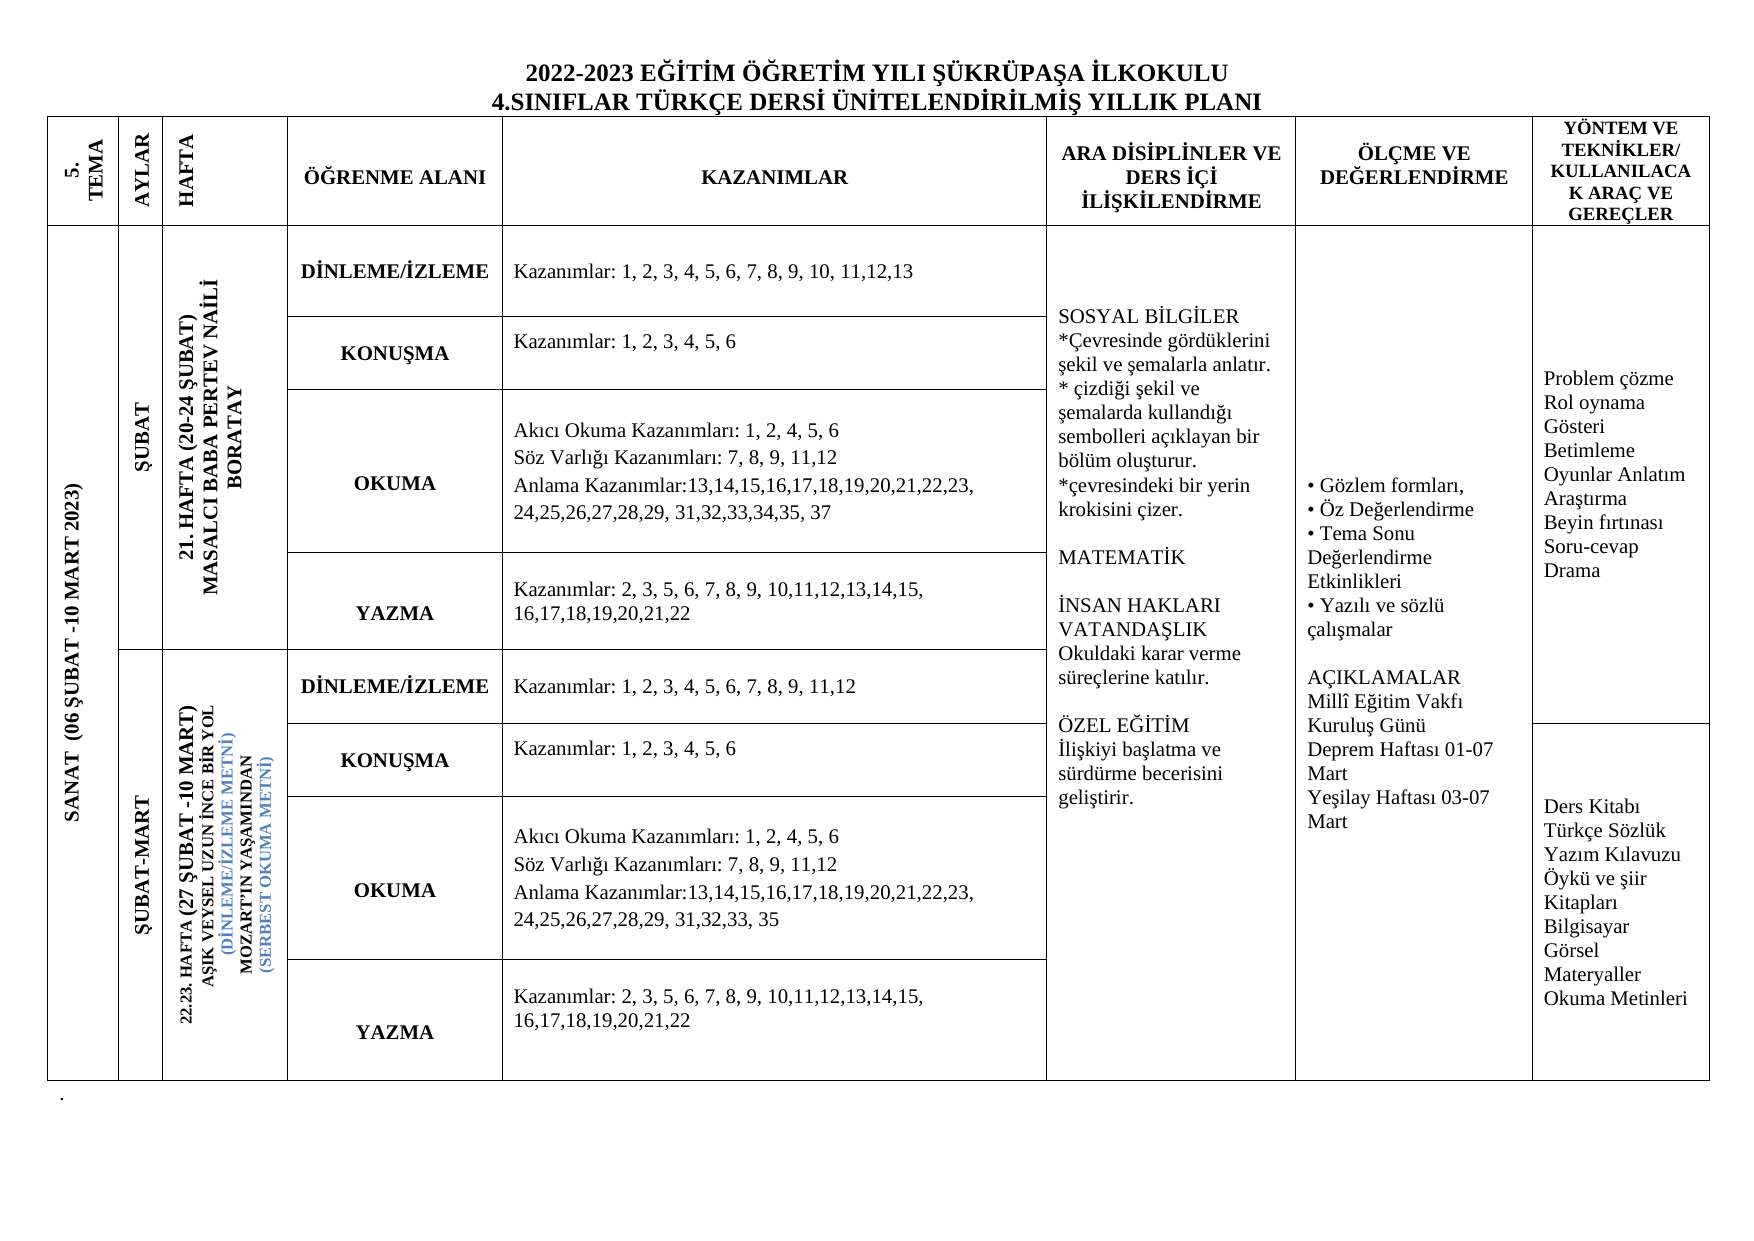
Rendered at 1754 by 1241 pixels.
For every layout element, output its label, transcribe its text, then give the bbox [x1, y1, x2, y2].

table_header YÖNTEM VE TEKNİKLER/ KULLANILACAK ARAÇ VE GEREÇLER [1533, 117, 1709, 225]
table_cell DİNLEME/İZLEME [288, 650, 502, 722]
table_cell KONUŞMA [288, 317, 502, 389]
table_header ÖĞRENME ALANI [288, 117, 502, 225]
table_cell Akıcı Okuma Kazanımları: 1, 2, 4, 5, 6 Söz Varlığı Kazanımları: 7, 8, 9, 11,12 Anlama Kazanımlar:13,14,15,16,17,18,19,20,21,22,23, 24,25,26,27,28,29, 31,32,33, 35 [503, 797, 1046, 959]
table_cell Ders Kitabı Türkçe Sözlük Yazım Kılavuzu Öykü ve şiir Kitapları Bilgisayar Görsel Materyaller Okuma Metinleri [1533, 724, 1709, 1080]
table_cell OKUMA [288, 390, 502, 552]
table_cell • Gözlem formları, • Öz Değerlendirme • Tema Sonu Değerlendirme Etkinlikleri • Yazılı ve sözlü çalışmalar AÇIKLAMALAR Millî Eğitim Vakfı Kuruluş Günü Deprem Haftası 01-07 Mart Yeşilay Haftası 03-07 Mart [1296, 226, 1532, 1080]
table_cell ŞUBAT [119, 226, 162, 649]
table_header AYLAR [119, 117, 162, 225]
table_cell Kazanımlar: 1, 2, 3, 4, 5, 6, 7, 8, 9, 11,12 [503, 650, 1046, 722]
table_cell Kazanımlar: 1, 2, 3, 4, 5, 6, 7, 8, 9, 10, 11,12,13 [503, 226, 1046, 316]
table_header 5. TEMA [48, 117, 118, 225]
table_cell Akıcı Okuma Kazanımları: 1, 2, 4, 5, 6 Söz Varlığı Kazanımları: 7, 8, 9, 11,12 Anlama Kazanımlar:13,14,15,16,17,18,19,20,21,22,23, 24,25,26,27,28,29, 31,32,33,34,35, 37 [503, 390, 1046, 552]
table_cell KONUŞMA [288, 724, 502, 796]
table_cell Kazanımlar: 1, 2, 3, 4, 5, 6 [503, 724, 1046, 796]
table_cell Kazanımlar: 2, 3, 5, 6, 7, 8, 9, 10,11,12,13,14,15, 16,17,18,19,20,21,22 [503, 553, 1046, 649]
table_cell DİNLEME/İZLEME [288, 226, 502, 316]
table_cell ŞUBAT-MART [119, 650, 162, 1080]
table_cell YAZMA [288, 553, 502, 649]
table_cell OKUMA [288, 797, 502, 959]
table_cell Problem çözme Rol oynama Gösteri Betimleme Oyunlar Anlatım Araştırma Beyin fırtınası Soru-cevap Drama [1533, 226, 1709, 722]
table_cell 21. HAFTA (20-24 ŞUBAT) MASALCI BABA PERTEV NAİLİ BORATAY [163, 226, 287, 649]
table_header KAZANIMLAR [503, 117, 1046, 225]
table_header ÖLÇME VE DEĞERLENDİRME [1296, 117, 1532, 225]
table_cell YAZMA [288, 960, 502, 1080]
table_cell Kazanımlar: 2, 3, 5, 6, 7, 8, 9, 10,11,12,13,14,15, 16,17,18,19,20,21,22 [503, 960, 1046, 1080]
table_header HAFTA [163, 117, 287, 225]
text . [59, 1081, 1695, 1105]
table_header ARA DİSİPLİNLER VE DERS İÇİ İLİŞKİLENDİRME [1047, 117, 1295, 225]
table_cell SANAT (06 ŞUBAT -10 MART 2023) [48, 226, 118, 1080]
table_cell 22.23. HAFTA (27 ŞUBAT -10 MART) AŞIK VEYSEL UZUN İNCE BİR YOL (DİNLEME/İZLEME METNİ) MOZART’IN YAŞAMINDAN (SERBEST OKUMA METNİ) [163, 650, 287, 1080]
table_cell Kazanımlar: 1, 2, 3, 4, 5, 6 [503, 317, 1046, 389]
